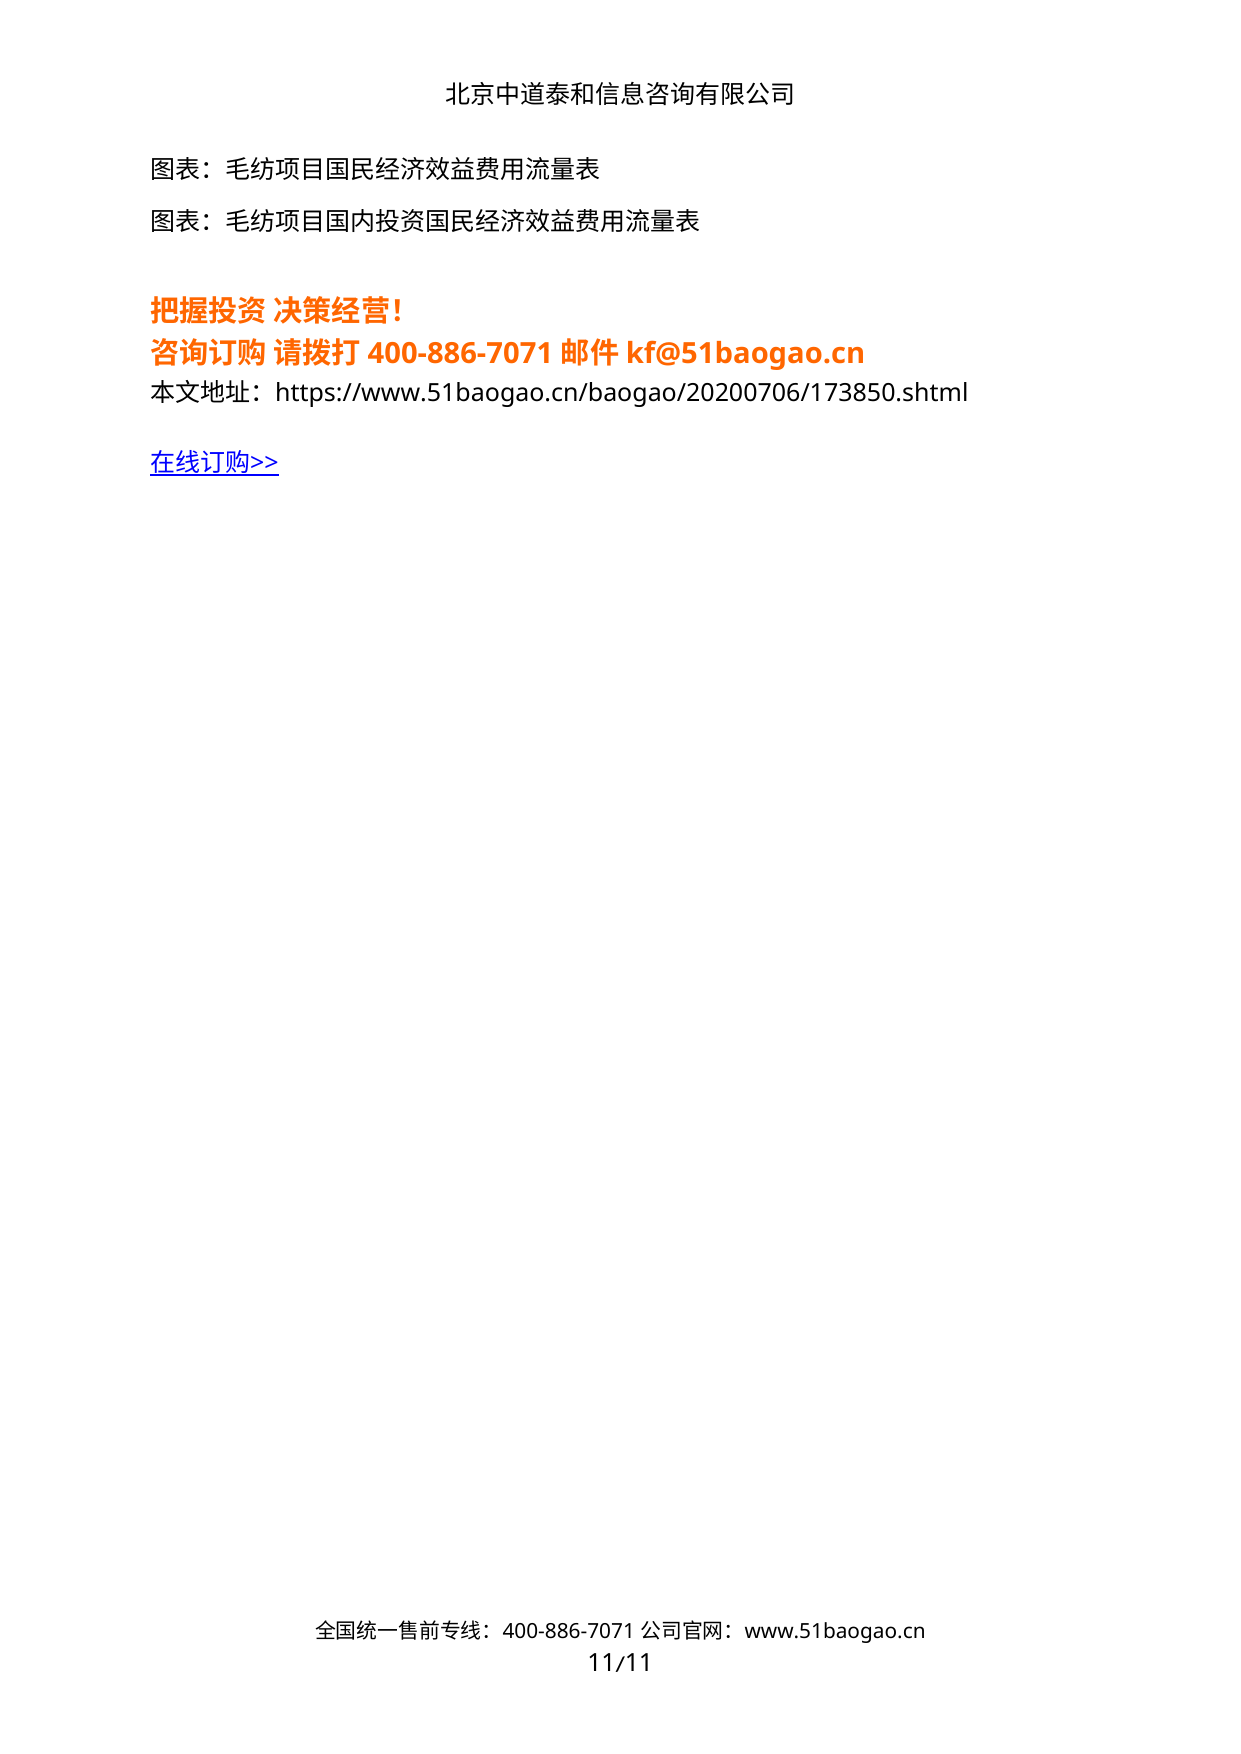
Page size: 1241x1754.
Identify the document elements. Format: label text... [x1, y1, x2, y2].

text 在线订购>> [150, 409, 1090, 479]
text 把握投资 决策经营！咨询订购 请拨打 400-886-7071 邮件 kf@51baogao.cn本文地址：https://www.51baogao.cn/baogao/20200706/173850.shtml [150, 254, 1090, 409]
text 图表：毛纺项目国内投资国民经济效益费用流量表 [150, 202, 1090, 238]
text 图表：毛纺项目国民经济效益费用流量表 [150, 150, 1090, 186]
